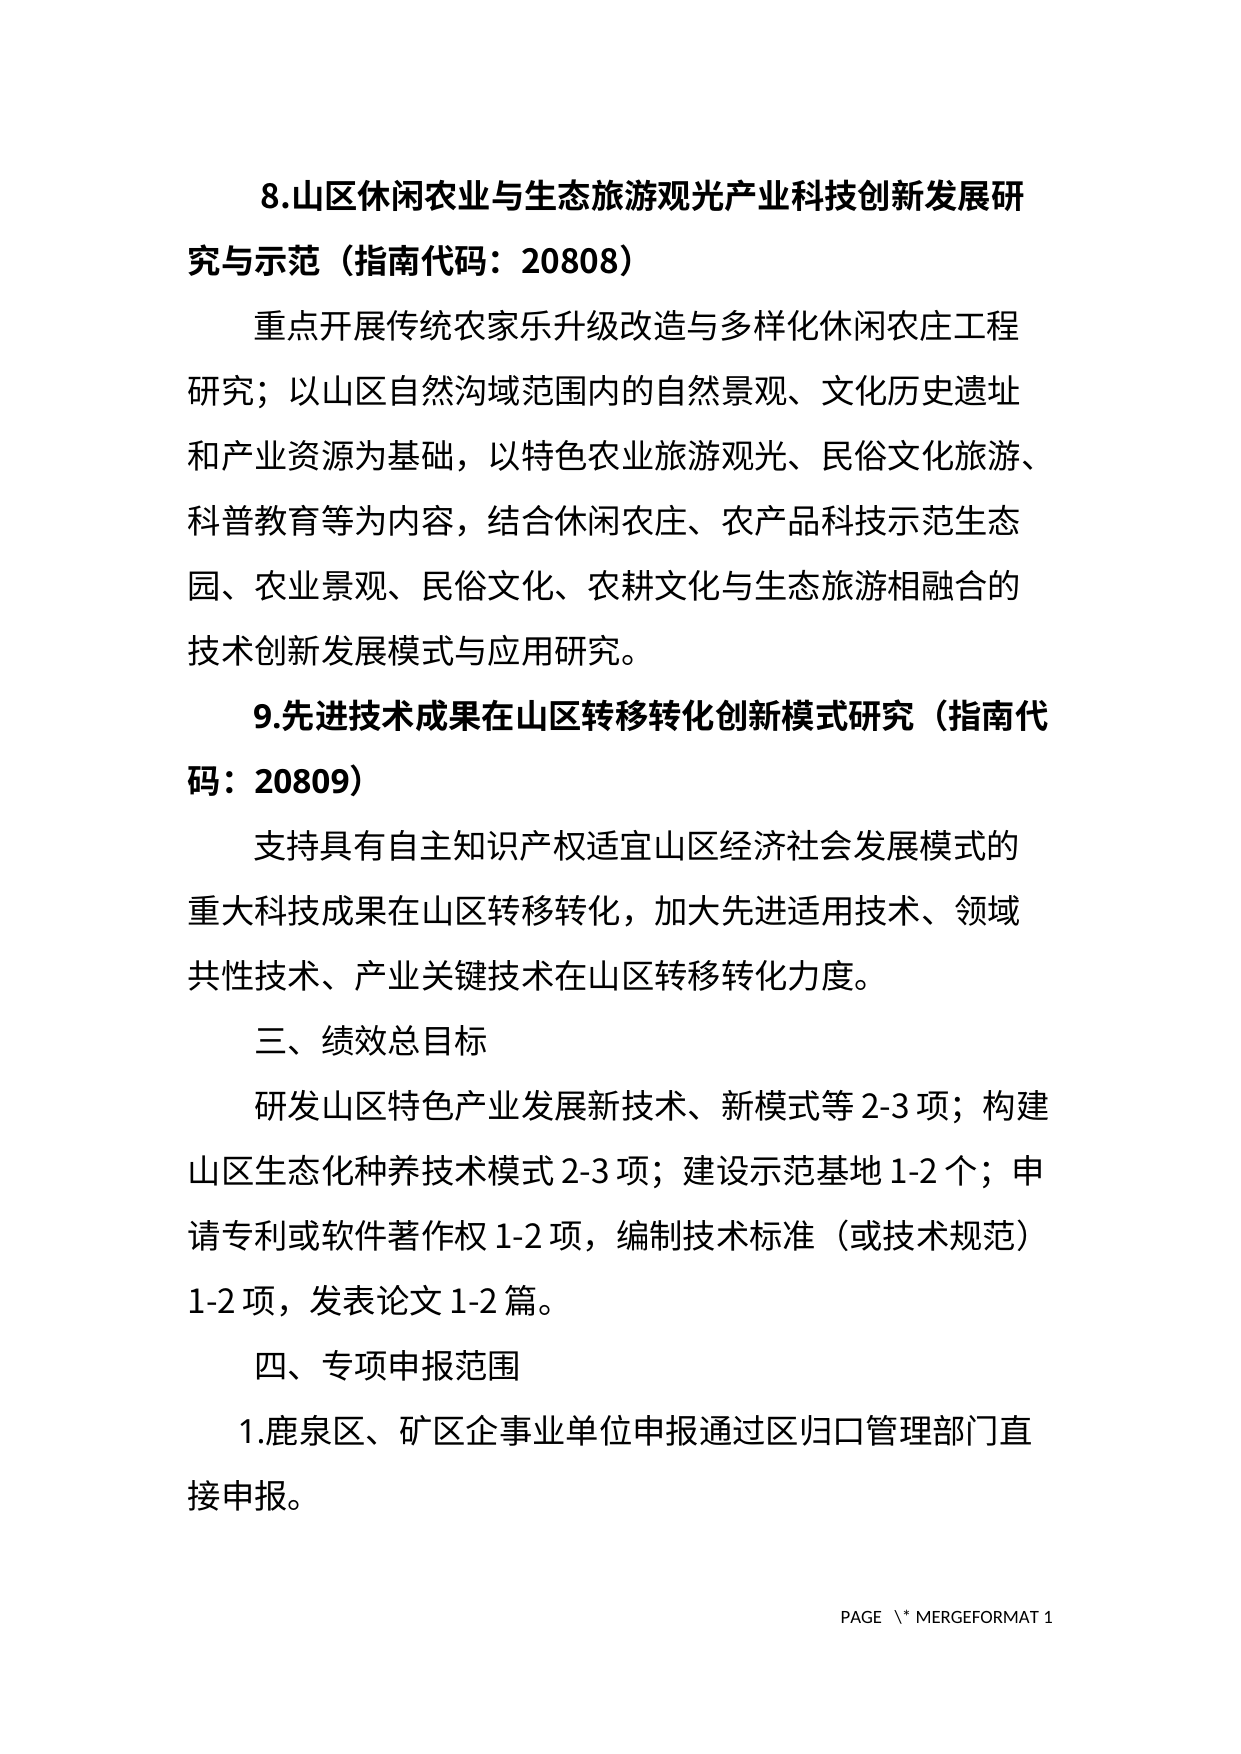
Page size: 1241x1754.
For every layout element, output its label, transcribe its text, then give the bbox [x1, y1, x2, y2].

text 1.鹿泉区、矿区企事业单位申报通过区归口管理部门直接申报。 [187, 1397, 1053, 1527]
text 研发山区特色产业发展新技术、新模式等2-3项；构建山区生态化种养技术模式2-3项；建设示范基地1-2个；申请专利或软件著作权1-2项，编制技术标准（或技术规范）1-2项，发表论文1-2篇。 [187, 1072, 1053, 1332]
text 8.山区休闲农业与生态旅游观光产业科技创新发展研究与示范（指南代码：20808） [187, 162, 1053, 292]
text 重点开展传统农家乐升级改造与多样化休闲农庄工程研究；以山区自然沟域范围内的自然景观、文化历史遗址和产业资源为基础，以特色农业旅游观光、民俗文化旅游、科普教育等为内容，结合休闲农庄、农产品科技示范生态园、农业景观、民俗文化、农耕文化与生态旅游相融合的技术创新发展模式与应用研究。 [187, 292, 1053, 682]
text 9.先进技术成果在山区转移转化创新模式研究（指南代码：20809） [187, 682, 1053, 812]
text 支持具有自主知识产权适宜山区经济社会发展模式的重大科技成果在山区转移转化，加大先进适用技术、领域共性技术、产业关键技术在山区转移转化力度。 [187, 812, 1053, 1007]
text 四、专项申报范围 [187, 1332, 1053, 1397]
text 三、绩效总目标 [187, 1007, 1053, 1072]
